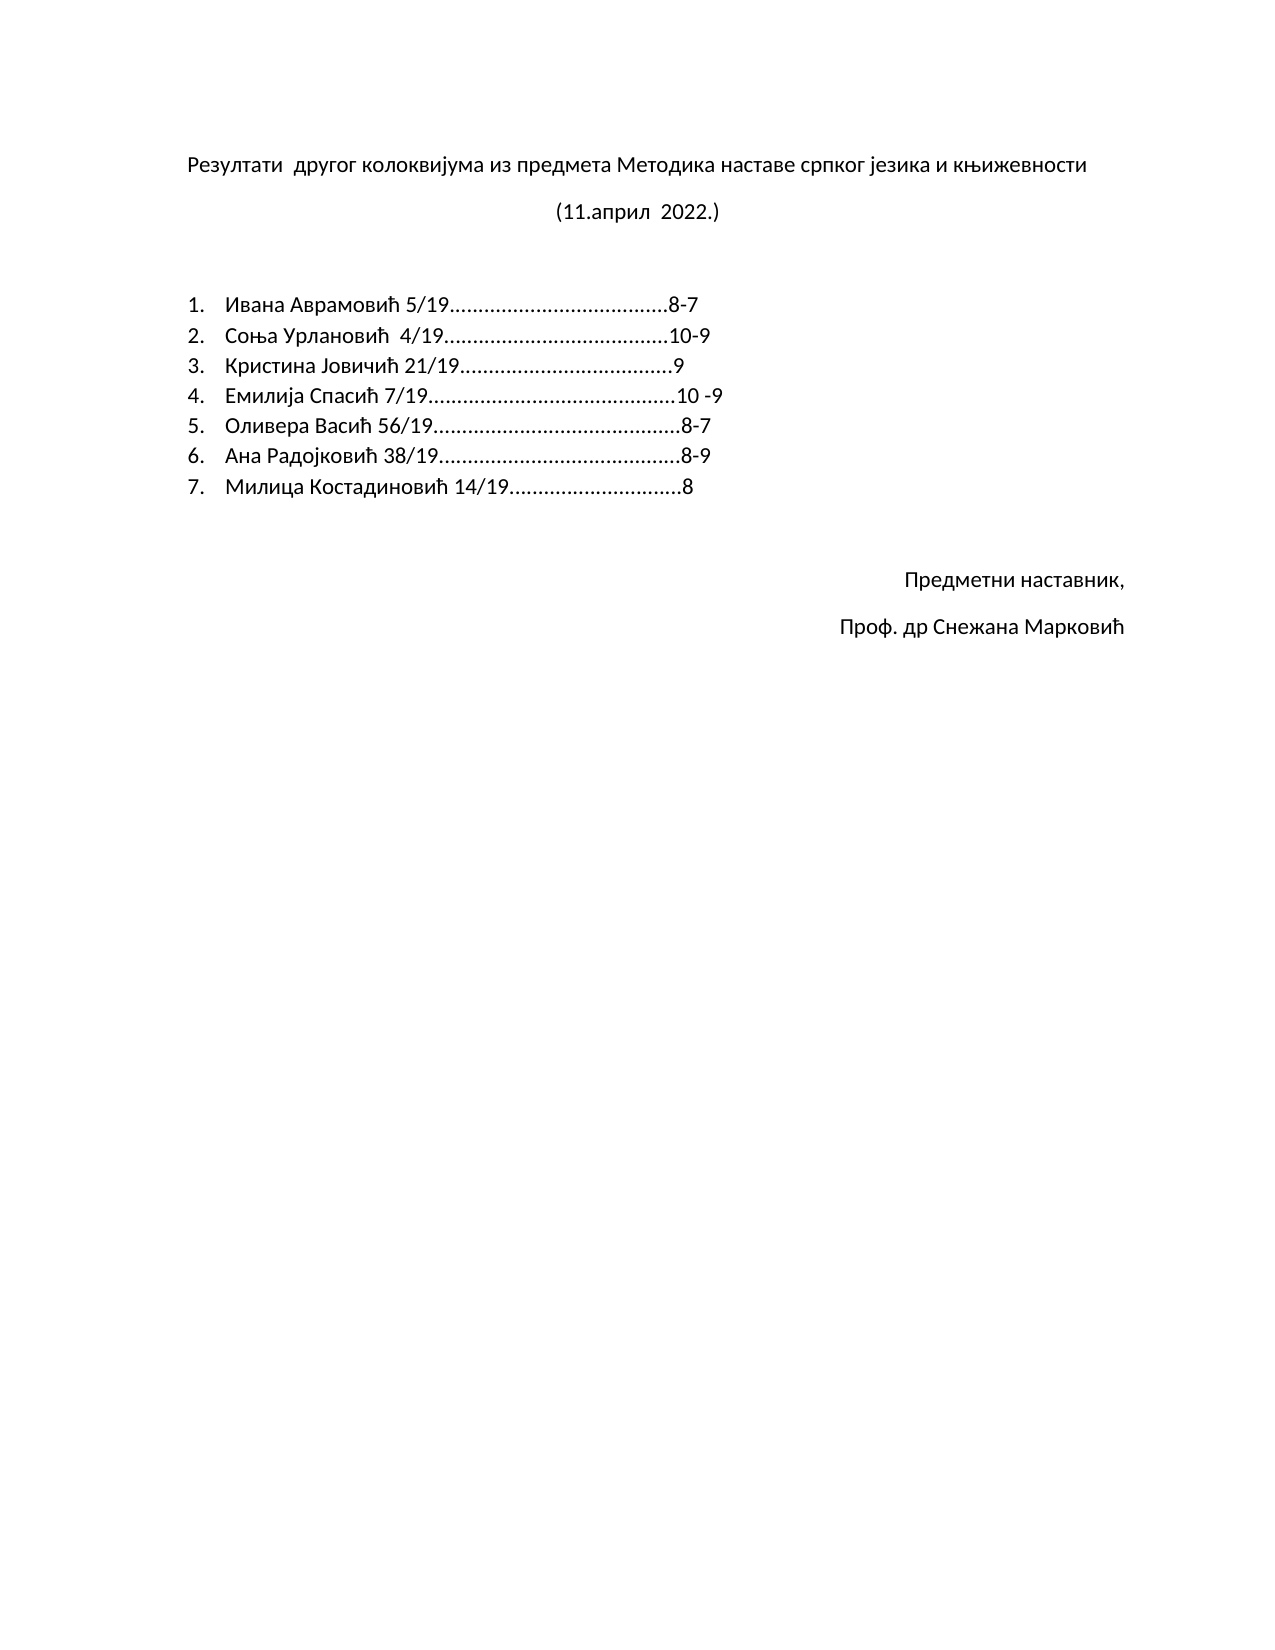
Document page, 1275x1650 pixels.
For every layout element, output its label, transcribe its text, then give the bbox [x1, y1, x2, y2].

text Проф. др Снежана Марковић [150, 612, 1125, 641]
list Милица Костадиновић 14/19..............................8 [187, 472, 1125, 500]
list Ана Радојковић 38/19..........................................8-9 [187, 442, 1125, 470]
text Предметни наставник, [150, 566, 1125, 594]
list Оливера Васић 56/19...........................................8-7 [187, 411, 1125, 439]
text Резултати другог колоквијума из предмета Методика наставе српког језика и књижевности [150, 150, 1125, 178]
list Емилија Спасић 7/19...........................................10 -9 [187, 381, 1125, 409]
list Ивана Аврамовић 5/19......................................8-7 [187, 291, 1125, 319]
list Кристина Јовичић 21/19.....................................9 [187, 351, 1125, 379]
text (11.април 2022.) [150, 197, 1125, 225]
list Соња Урлановић 4/19.......................................10-9 [187, 321, 1125, 349]
